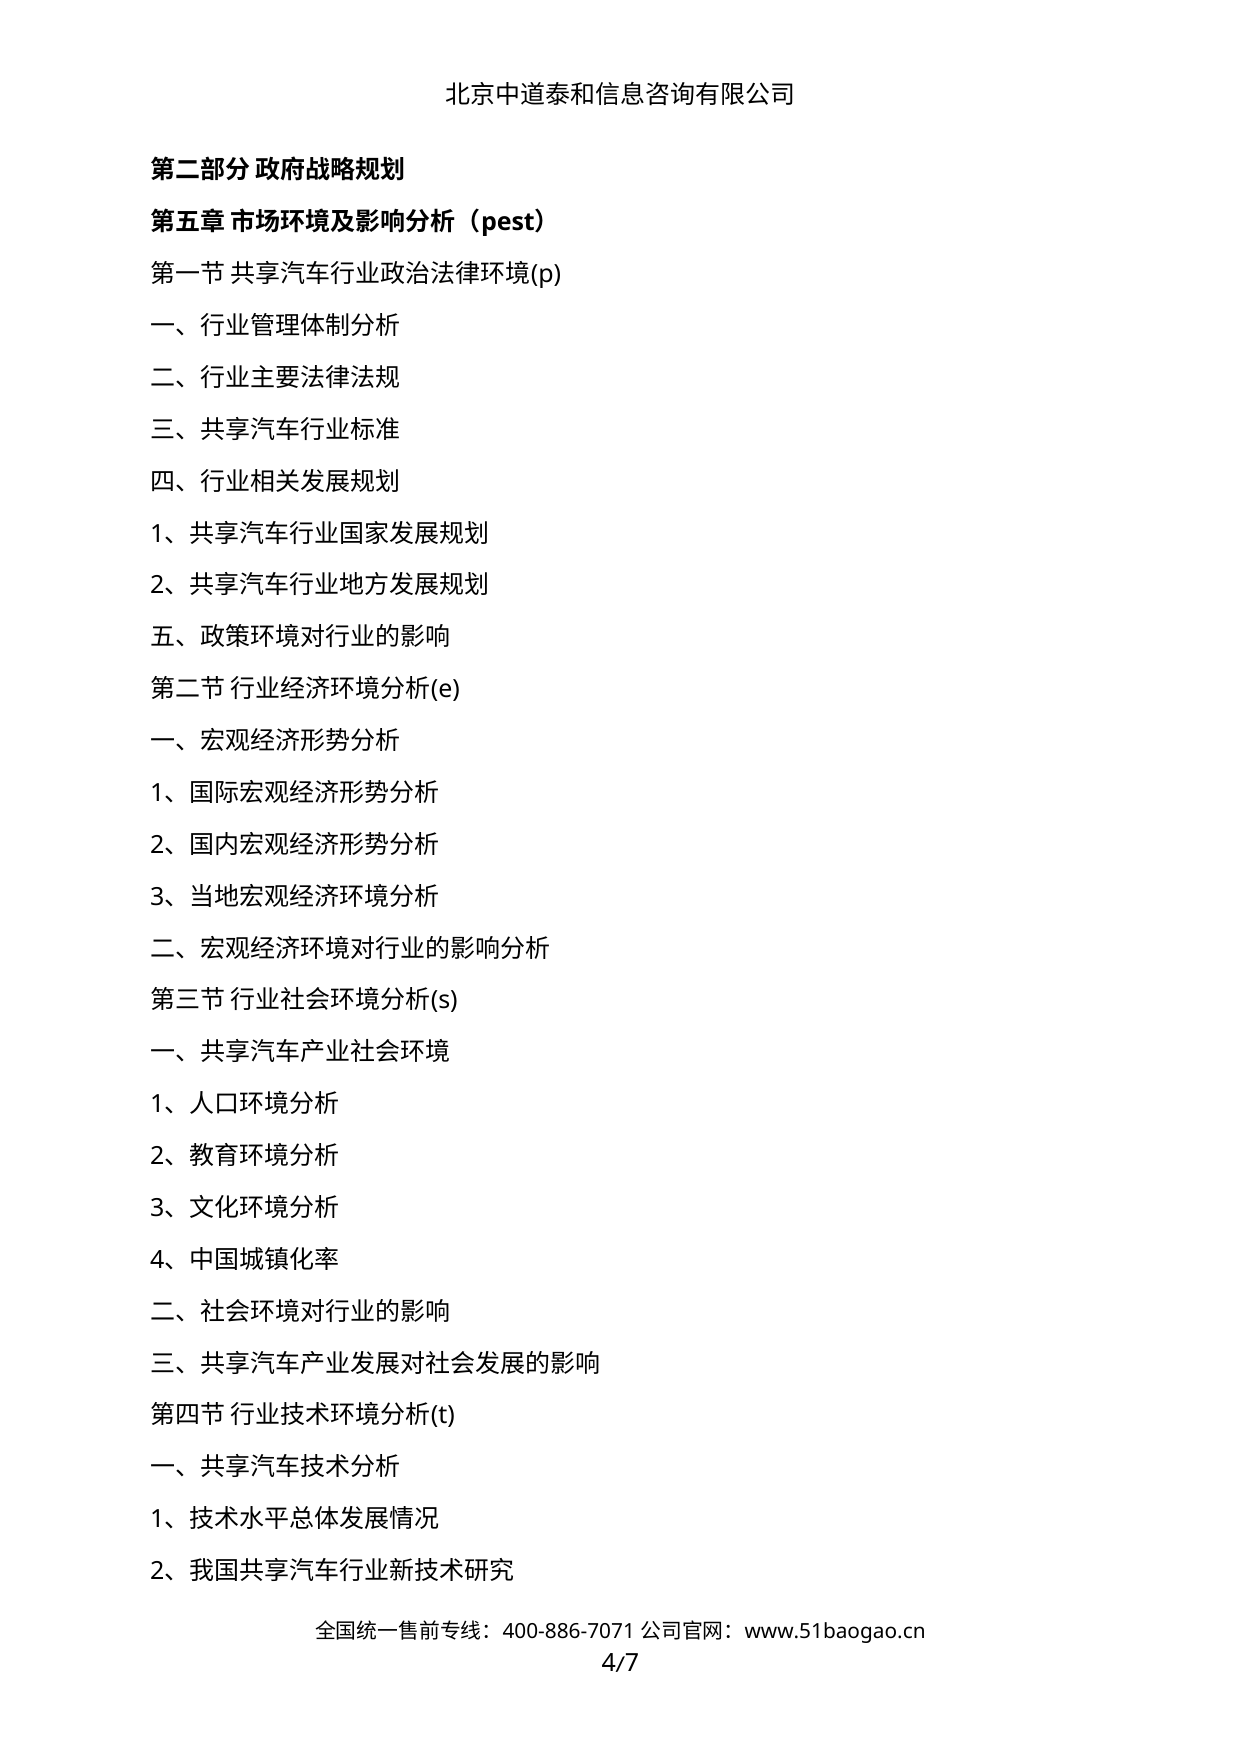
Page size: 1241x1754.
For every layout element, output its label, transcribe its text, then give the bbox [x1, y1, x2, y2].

text 1、技术水平总体发展情况 [150, 1499, 1090, 1535]
text 3、当地宏观经济环境分析 [150, 876, 1090, 912]
text 第五章 市场环境及影响分析（pest） [150, 202, 1090, 238]
text 一、宏观经济形势分析 [150, 721, 1090, 757]
text 2、我国共享汽车行业新技术研究 [150, 1551, 1090, 1587]
text 4、中国城镇化率 [150, 1239, 1090, 1276]
text 第二部分 政府战略规划 [150, 150, 1090, 186]
text 三、共享汽车产业发展对社会发展的影响 [150, 1343, 1090, 1379]
text 1、共享汽车行业国家发展规划 [150, 513, 1090, 549]
text 五、政策环境对行业的影响 [150, 617, 1090, 653]
text 2、教育环境分析 [150, 1136, 1090, 1172]
text 2、国内宏观经济形势分析 [150, 824, 1090, 861]
text 3、文化环境分析 [150, 1187, 1090, 1224]
text 四、行业相关发展规划 [150, 461, 1090, 497]
text 一、行业管理体制分析 [150, 306, 1090, 342]
text 第四节 行业技术环境分析(t) [150, 1395, 1090, 1431]
text 第一节 共享汽车行业政治法律环境(p) [150, 254, 1090, 290]
text 二、行业主要法律法规 [150, 357, 1090, 394]
text 1、国际宏观经济形势分析 [150, 772, 1090, 809]
text 一、共享汽车技术分析 [150, 1447, 1090, 1483]
text 一、共享汽车产业社会环境 [150, 1032, 1090, 1068]
text 三、共享汽车行业标准 [150, 409, 1090, 446]
text 第三节 行业社会环境分析(s) [150, 980, 1090, 1016]
text 2、共享汽车行业地方发展规划 [150, 565, 1090, 601]
text 二、宏观经济环境对行业的影响分析 [150, 928, 1090, 964]
text 1、人口环境分析 [150, 1084, 1090, 1120]
text 二、社会环境对行业的影响 [150, 1291, 1090, 1327]
text 第二节 行业经济环境分析(e) [150, 669, 1090, 705]
